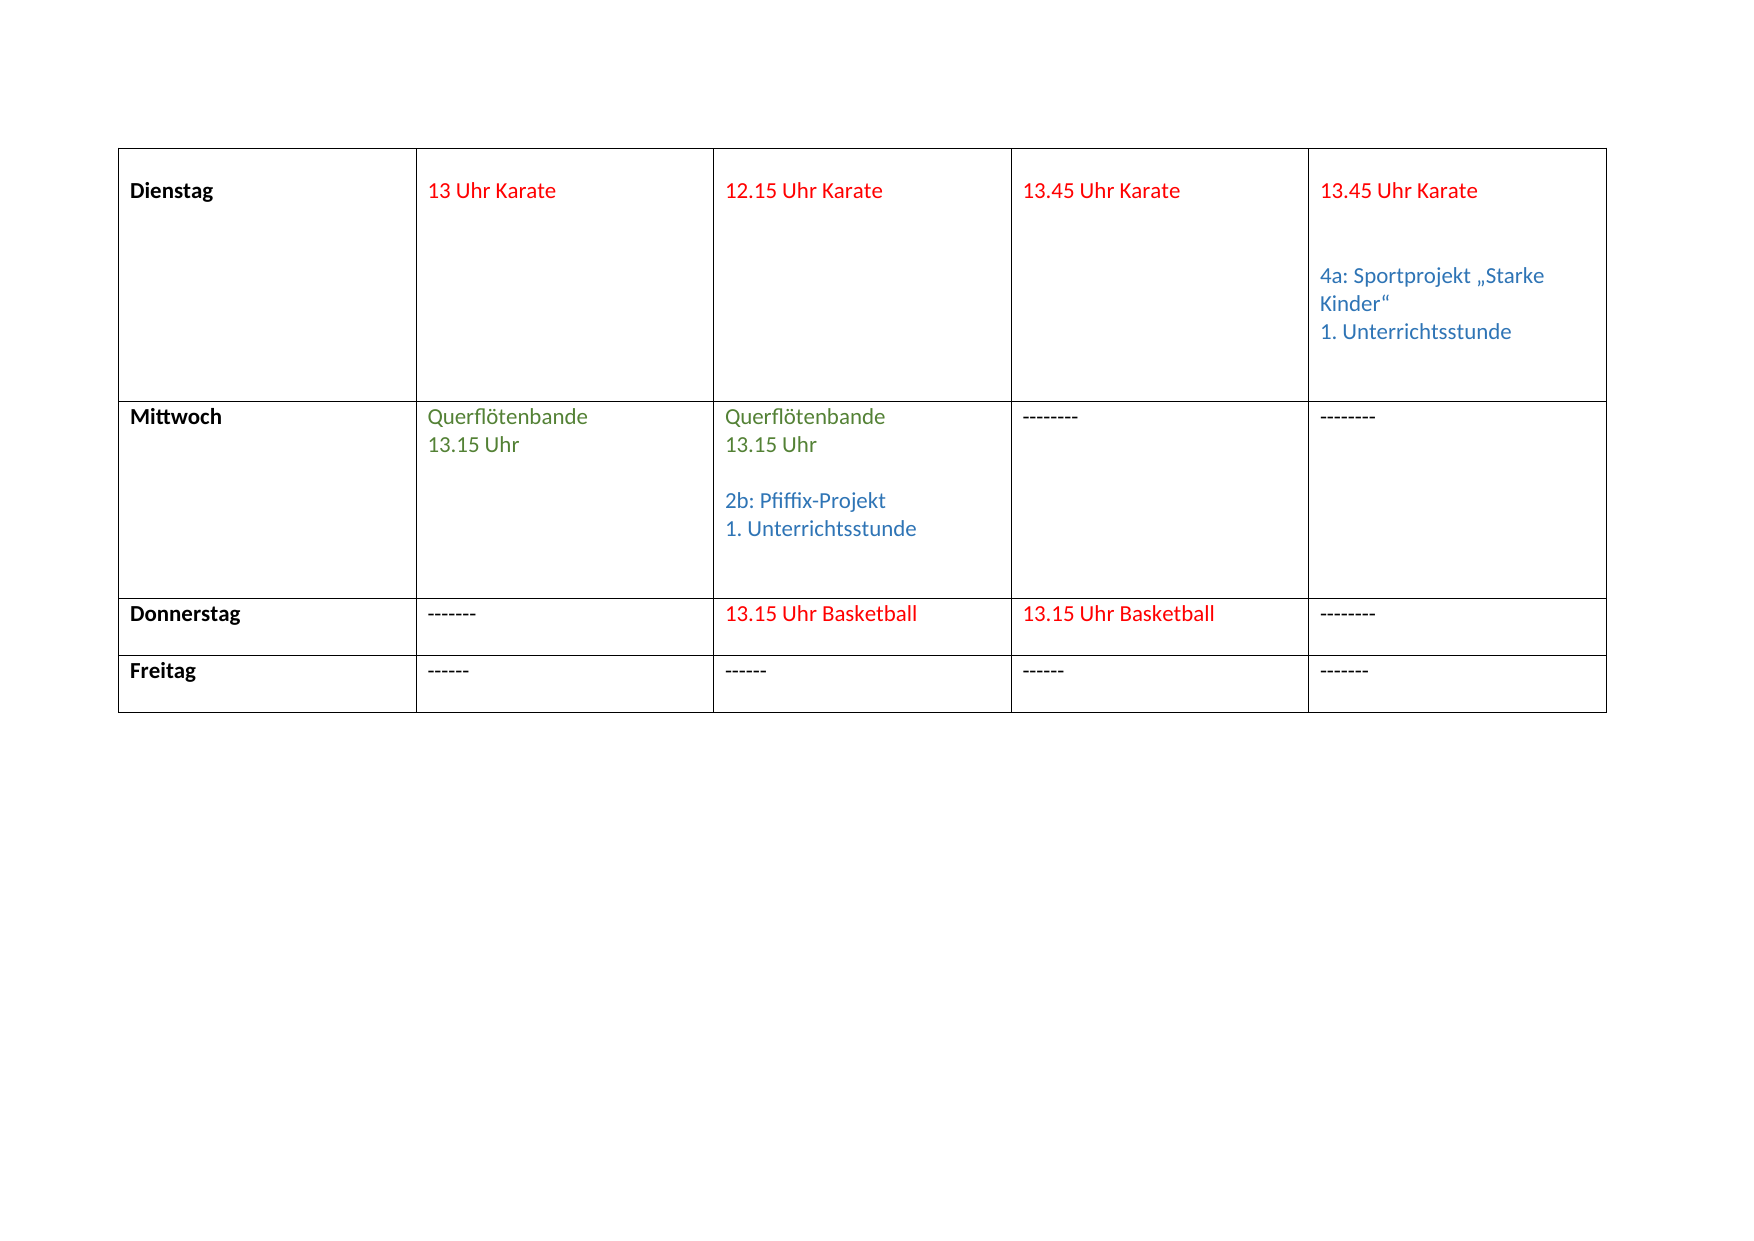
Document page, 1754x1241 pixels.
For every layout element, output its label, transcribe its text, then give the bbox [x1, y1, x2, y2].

table_cell Donnerstag [119, 599, 416, 655]
table_cell 13.45 Uhr Karate [1012, 149, 1308, 401]
table_cell -------- [1012, 402, 1308, 598]
table_cell ------ [714, 656, 1011, 712]
table_cell ------- [1309, 656, 1606, 712]
table_cell ------- [417, 599, 713, 655]
table_cell Mittwoch [119, 402, 416, 598]
table_cell Dienstag [119, 149, 416, 401]
table_cell Querflötenbande 13.15 Uhr 2b: Pfiffix-Projekt 1. Unterrichtsstunde [714, 402, 1011, 598]
table_cell Querflötenbande 13.15 Uhr [417, 402, 713, 598]
table_cell ------ [1012, 656, 1308, 712]
table_cell 12.15 Uhr Karate [714, 149, 1011, 401]
table_cell 13.15 Uhr Basketball [714, 599, 1011, 655]
table_cell -------- [1309, 402, 1606, 598]
table_cell 13.45 Uhr Karate 4a: Sportprojekt „Starke Kinder“ 1. Unterrichtsstunde [1309, 149, 1606, 401]
table_cell 13.15 Uhr Basketball [1012, 599, 1308, 655]
table_cell Freitag [119, 656, 416, 712]
table_cell -------- [1309, 599, 1606, 655]
table_cell 13 Uhr Karate [417, 149, 713, 401]
table_cell ------ [417, 656, 713, 712]
